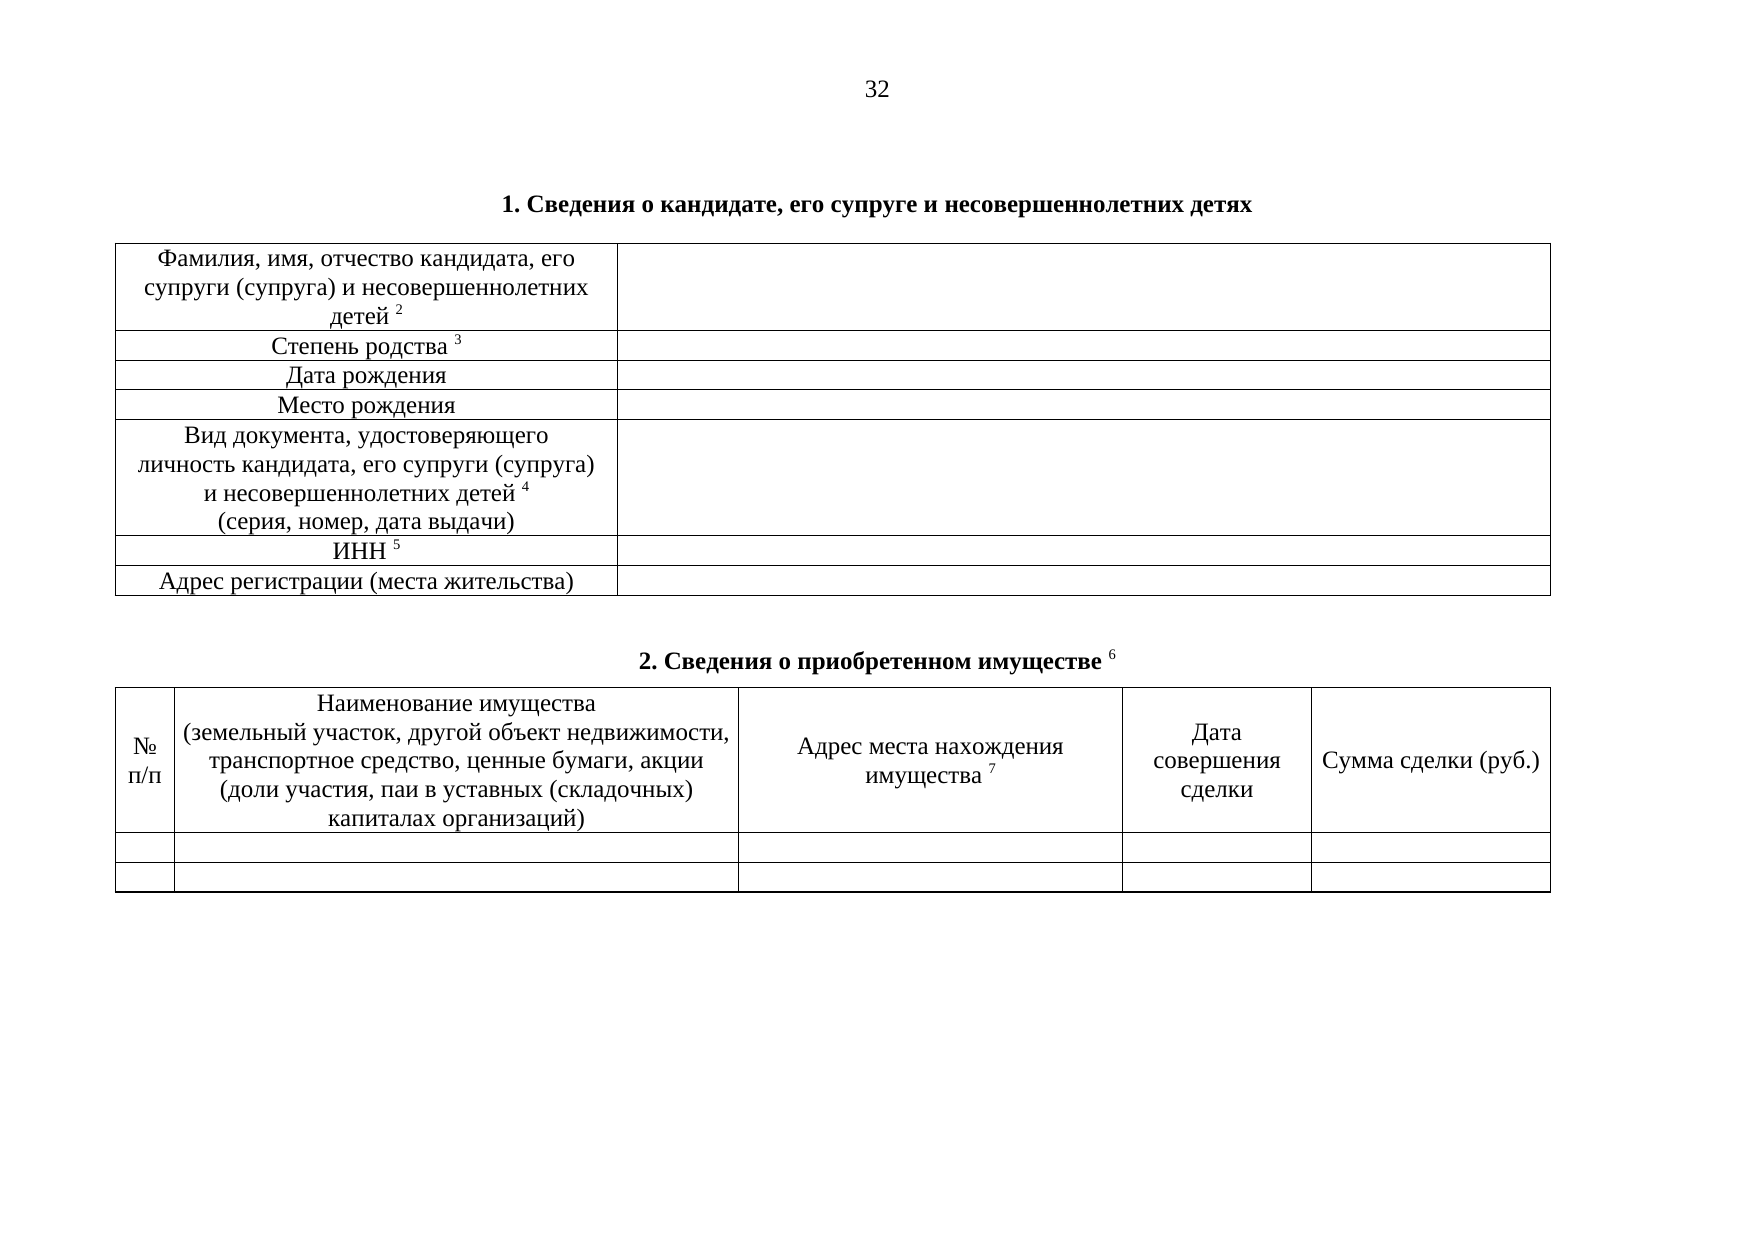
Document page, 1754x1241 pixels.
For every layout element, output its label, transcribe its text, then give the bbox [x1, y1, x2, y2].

table_cell [175, 863, 738, 891]
table_cell Дата рождения [116, 361, 617, 389]
table_cell Вид документа, удостоверяющего личность кандидата, его супруги (супруга) и несовершеннолетних детей 4 (серия, номер, дата выдачи) [116, 420, 617, 535]
table_cell ИНН 5 [116, 536, 617, 565]
table_cell [618, 361, 1550, 389]
table_cell [618, 331, 1550, 359]
table_cell Адрес регистрации (места жительства) [116, 566, 617, 595]
table_header [618, 244, 1550, 330]
table_cell [116, 833, 174, 862]
text 2. Сведения о приобретенном имуществе 6 [118, 646, 1636, 674]
table_cell [739, 863, 1122, 891]
table_cell [175, 833, 738, 862]
table_cell [618, 390, 1550, 419]
table_cell Место рождения [116, 390, 617, 419]
table_header Дата совершения сделки [1123, 688, 1311, 832]
table_cell Степень родства 3 [116, 331, 617, 359]
table_cell [116, 863, 174, 891]
table_cell [1123, 863, 1311, 891]
table_cell [618, 566, 1550, 595]
table_cell [739, 833, 1122, 862]
table_header Наименование имущества (земельный участок, другой объект недвижимости, транспортное средство, ценные бумаги, акции (доли участия, паи в уставных (складочных) капиталах организаций) [175, 688, 738, 832]
table_cell [618, 420, 1550, 535]
table_header Фамилия, имя, отчество кандидата, его супруги (супруга) и несовершеннолетних детей 2 [116, 244, 617, 330]
table_cell [1123, 833, 1311, 862]
table_cell [618, 536, 1550, 565]
table_header № п/п [116, 688, 174, 832]
table_header Адрес места нахождения имущества 7 [739, 688, 1122, 832]
table_cell [1312, 863, 1550, 891]
table_header Сумма сделки (руб.) [1312, 688, 1550, 832]
text 1. Сведения о кандидате, его супруге и несовершеннолетних детях [118, 189, 1636, 217]
table_cell [1312, 833, 1550, 862]
